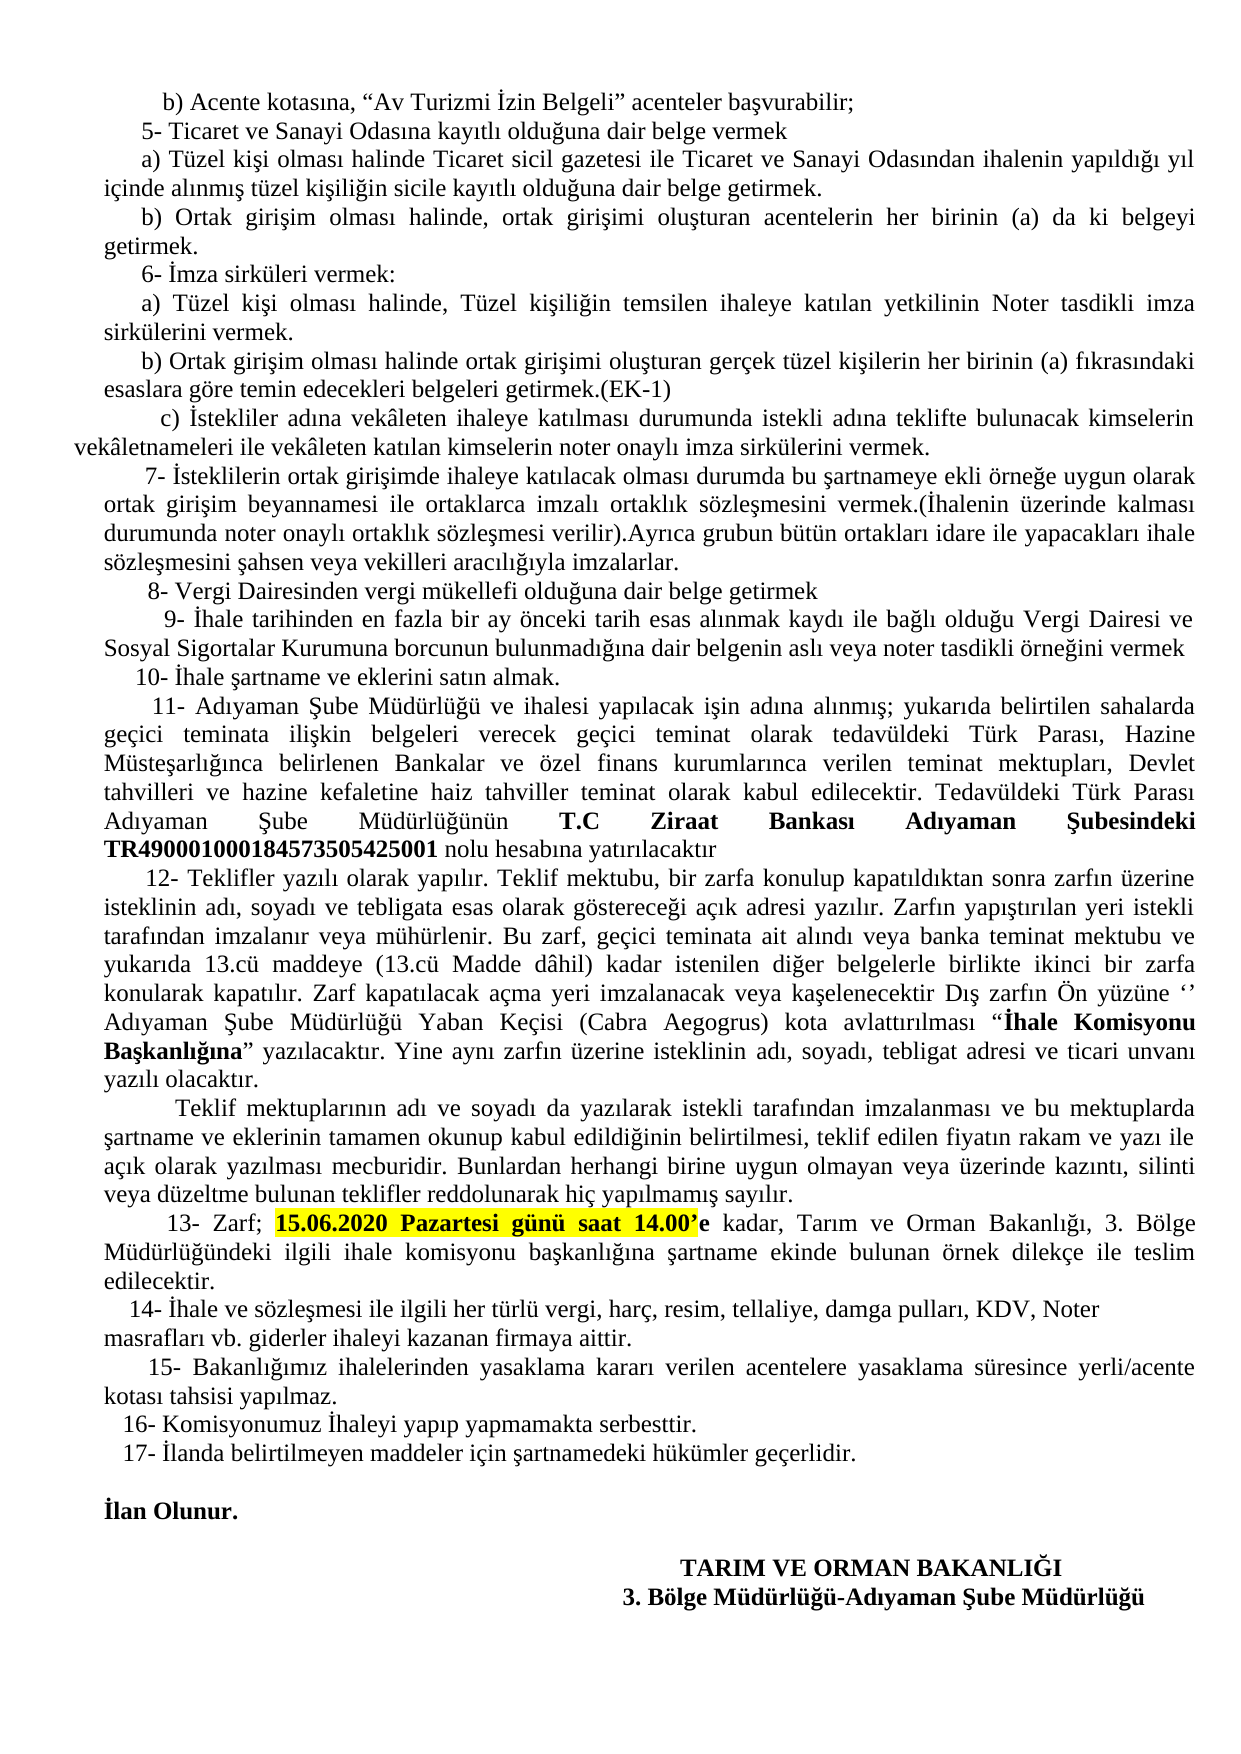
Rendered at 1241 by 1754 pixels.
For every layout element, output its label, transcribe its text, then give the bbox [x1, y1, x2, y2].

text Teklif mektuplarının adı ve soyadı da yazılarak istekli tarafından imzalanması ve bu mektuplarda şartname ve eklerinin tamamen okunup kabul edildiğinin belirtilmesi, teklif edilen fiyatın rakam ve yazı ile açık olarak yazılması mecburidir. Bunlardan herhangi birine uygun olmayan veya üzerinde kazıntı, silinti veya düzeltme bulunan teklifler reddolunarak hiç yapılmamış sayılır. [103, 1093, 1196, 1208]
text 8- Vergi Dairesinden vergi mükellefi olduğuna dair belge getirmek [103, 576, 1196, 604]
text 3. Bölge Müdürlüğü-Adıyaman Şube Müdürlüğü [103, 1582, 1196, 1611]
text TARIM VE ORMAN BAKANLIĞI [103, 1553, 1196, 1582]
list 5- Ticaret ve Sanayi Odasına kayıtlı olduğuna dair belge vermek [103, 116, 1196, 144]
text 10- İhale şartname ve eklerini satın almak. [103, 662, 1196, 691]
text 7- İsteklilerin ortak girişimde ihaleye katılacak olması durumda bu şartnameye ekli örneğe uygun olarak ortak girişim beyannamesi ile ortaklarca imzalı ortaklık sözleşmesini vermek.(İhalenin üzerinde kalması durumunda noter onaylı ortaklık sözleşmesi verilir).Ayrıca grubun bütün ortakları idare ile yapacakları ihale sözleşmesini şahsen veya vekilleri aracılığıyla imzalarlar. [103, 461, 1196, 576]
text 12- Teklifler yazılı olarak yapılır. Teklif mektubu, bir zarfa konulup kapatıldıktan sonra zarfın üzerine isteklinin adı, soyadı ve tebligata esas olarak göstereceği açık adresi yazılır. Zarfın yapıştırılan yeri istekli tarafından imzalanır veya mühürlenir. Bu zarf, geçici teminata ait alındı veya banka teminat mektubu ve yukarıda 13.cü maddeye (13.cü Madde dâhil) kadar istenilen diğer belgelerle birlikte ikinci bir zarfa konularak kapatılır. Zarf kapatılacak açma yeri imzalanacak veya kaşelenecektir Dış zarfın Ön yüzüne ‘’ Adıyaman Şube Müdürlüğü Yaban Keçisi (Cabra Aegogrus) kota avlattırılması “İhale Komisyonu Başkanlığına” yazılacaktır. Yine aynı zarfın üzerine isteklinin adı, soyadı, tebligat adresi ve ticari unvanı yazılı olacaktır. [103, 863, 1196, 1093]
text b) Ortak girişim olması halinde, ortak girişimi oluşturan acentelerin her birinin (a) da ki belgeyi getirmek. [103, 202, 1196, 259]
text 6- İmza sirküleri vermek: [103, 259, 1196, 288]
list b) Acente kotasına, “Av Turizmi İzin Belgeli” acenteler başvurabilir; [162, 87, 1196, 116]
text 14- İhale ve sözleşmesi ile ilgili her türlü vergi, harç, resim, tellaliye, damga pulları, KDV, Noter masrafları vb. giderler ihaleyi kazanan firmaya aittir. [103, 1294, 1196, 1352]
text b) Ortak girişim olması halinde ortak girişimi oluşturan gerçek tüzel kişilerin her birinin (a) fıkrasındaki esaslara göre temin edecekleri belgeleri getirmek.(EK-1) [103, 346, 1196, 403]
text a) Tüzel kişi olması halinde, Tüzel kişiliğin temsilen ihaleye katılan yetkilinin Noter tasdikli imza sirkülerini vermek. [103, 288, 1196, 346]
text 11- Adıyaman Şube Müdürlüğü ve ihalesi yapılacak işin adına alınmış; yukarıda belirtilen sahalarda geçici teminata ilişkin belgeleri verecek geçici teminat olarak tedavüldeki Türk Parası, Hazine Müsteşarlığınca belirlenen Bankalar ve özel finans kurumlarınca verilen teminat mektupları, Devlet tahvilleri ve hazine kefaletine haiz tahviller teminat olarak kabul edilecektir. Tedavüldeki Türk Parası Adıyaman Şube Müdürlüğünün T.C Ziraat Bankası Adıyaman Şubesindeki TR490001000184573505425001 nolu hesabına yatırılacaktır [103, 691, 1196, 863]
text İlan Olunur. [103, 1496, 1196, 1524]
text 9- İhale tarihinden en fazla bir ay önceki tarih esas alınmak kaydı ile bağlı olduğu Vergi Dairesi ve Sosyal Sigortalar Kurumuna borcunun bulunmadığına dair belgenin aslı veya noter tasdikli örneğini vermek [103, 604, 1196, 662]
text 16- Komisyonumuz İhaleyi yapıp yapmamakta serbesttir. [103, 1409, 1196, 1438]
text 17- İlanda belirtilmeyen maddeler için şartnamedeki hükümler geçerlidir. [103, 1438, 1196, 1467]
text 13- Zarf; 15.06.2020 Pazartesi günü saat 14.00’e kadar, Tarım ve Orman Bakanlığı, 3. Bölge Müdürlüğündeki ilgili ihale komisyonu başkanlığına şartname ekinde bulunan örnek dilekçe ile teslim edilecektir. [103, 1208, 1196, 1294]
list 15- Bakanlığımız ihalelerinden yasaklama kararı verilen acentelere yasaklama süresince yerli/acente kotası tahsisi yapılmaz. [103, 1352, 1196, 1409]
text a) Tüzel kişi olması halinde Ticaret sicil gazetesi ile Ticaret ve Sanayi Odasından ihalenin yapıldığı yıl içinde alınmış tüzel kişiliğin sicile kayıtlı olduğuna dair belge getirmek. [103, 144, 1196, 202]
text c) İstekliler adına vekâleten ihaleye katılması durumunda istekli adına teklifte bulunacak kimselerin vekâletnameleri ile vekâleten katılan kimselerin noter onaylı imza sirkülerini vermek. [74, 403, 1196, 461]
